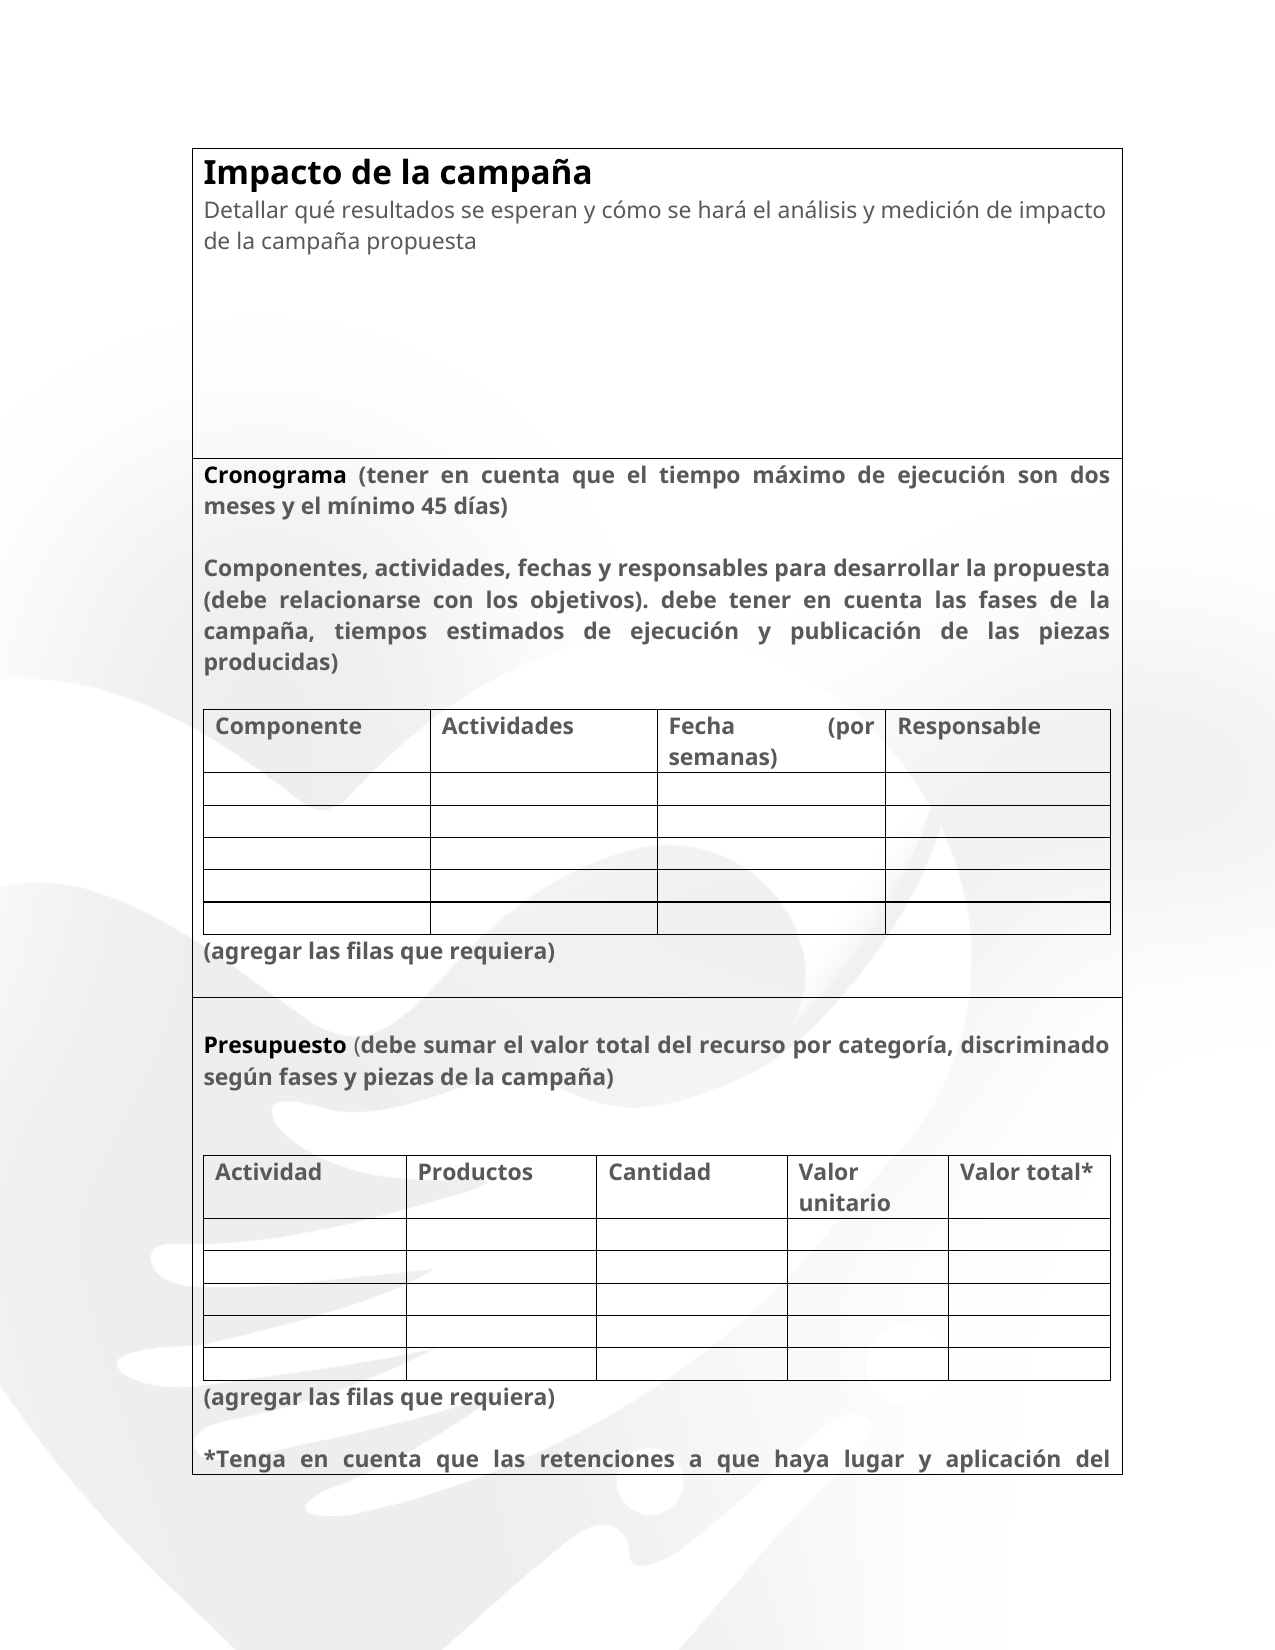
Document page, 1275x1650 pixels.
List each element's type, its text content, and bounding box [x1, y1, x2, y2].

table_cell Cronograma (tener en cuenta que el tiempo máximo de ejecución son dos meses y el mínimo 45 días) Componentes, actividades, fechas y responsables para desarrollar la propuesta (debe relacionarse con los objetivos). debe tener en cuenta las fases de la campaña, tiempos estimados de ejecución y publicación de las piezas producidas) (agregar las filas que requiera) [193, 459, 1122, 997]
table_cell Impacto de la campaña Detallar qué resultados se esperan y cómo se hará el análisis y medición de impacto de la campaña propuesta [193, 149, 1122, 458]
picture [0, 0, 1275, 1650]
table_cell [193, 998, 1122, 1474]
